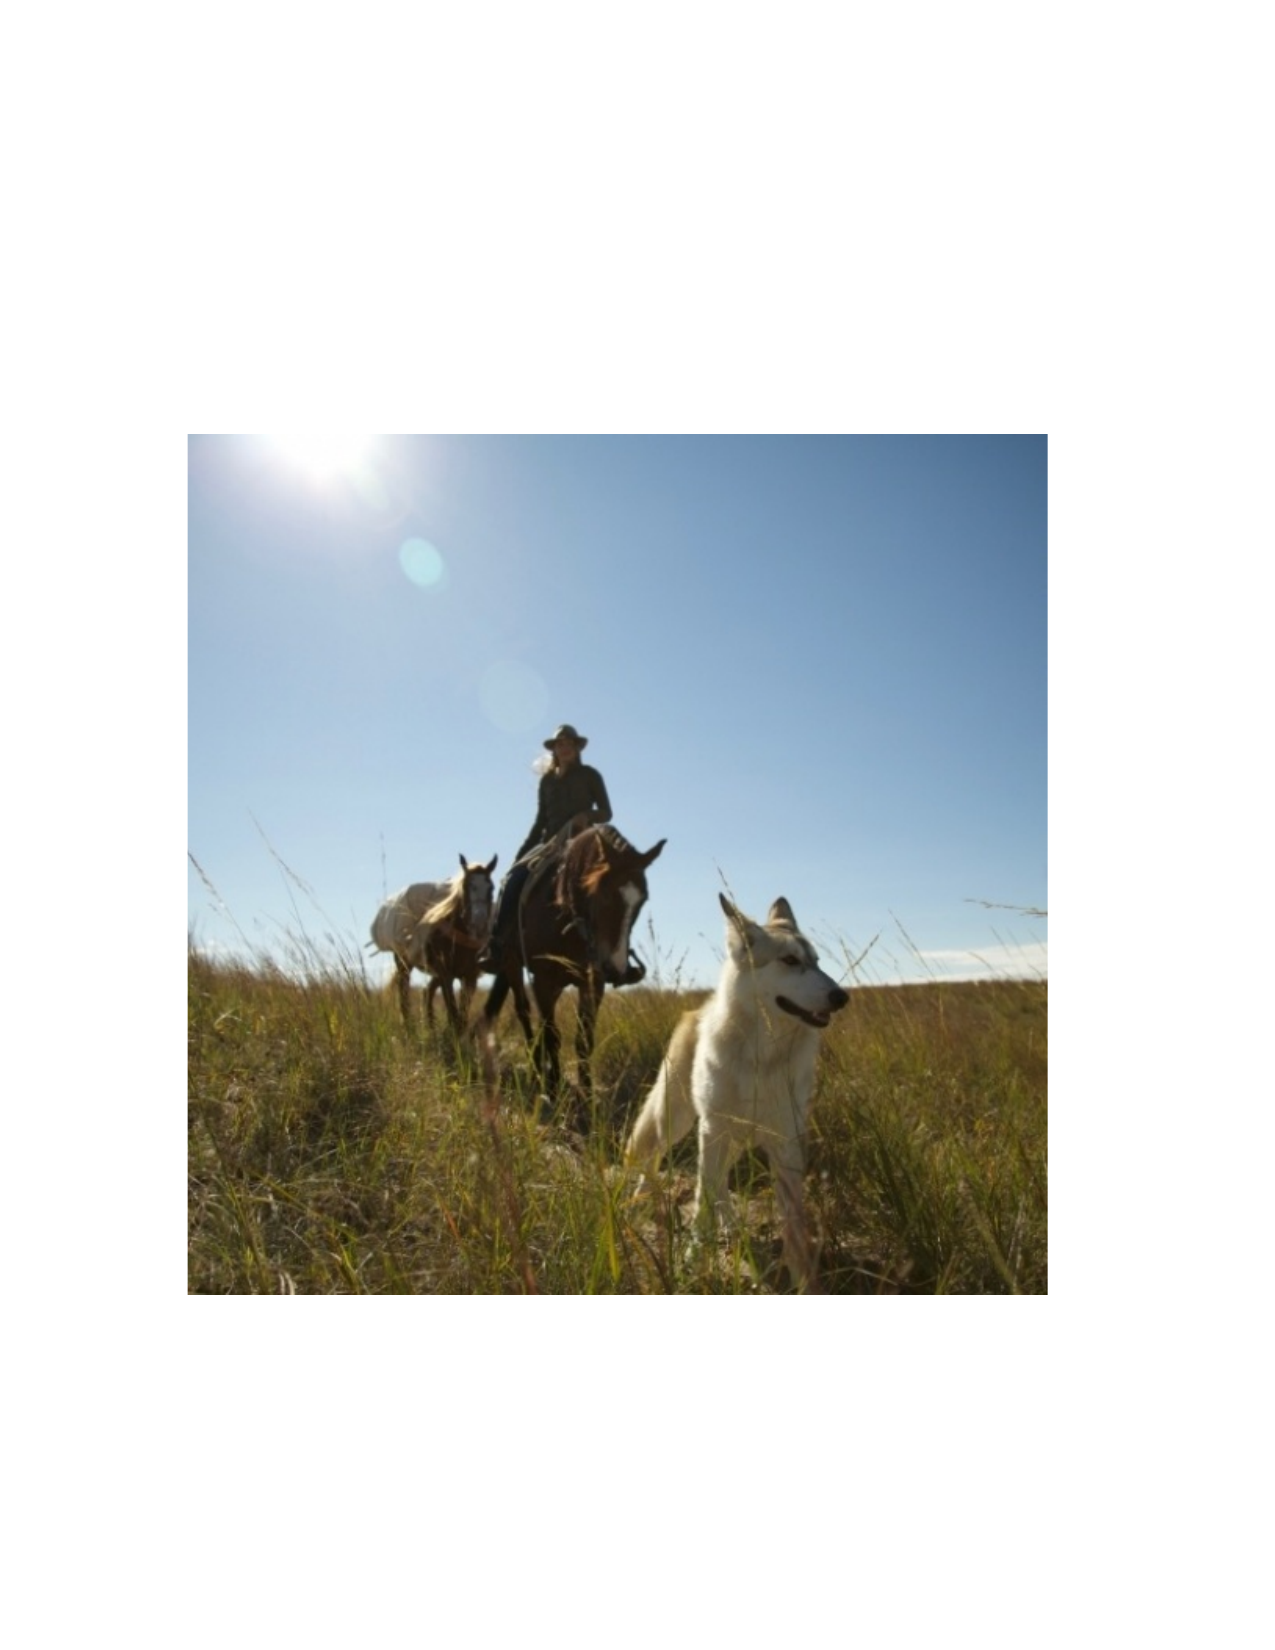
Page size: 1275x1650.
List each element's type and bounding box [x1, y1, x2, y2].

picture [187, 434, 1048, 1295]
